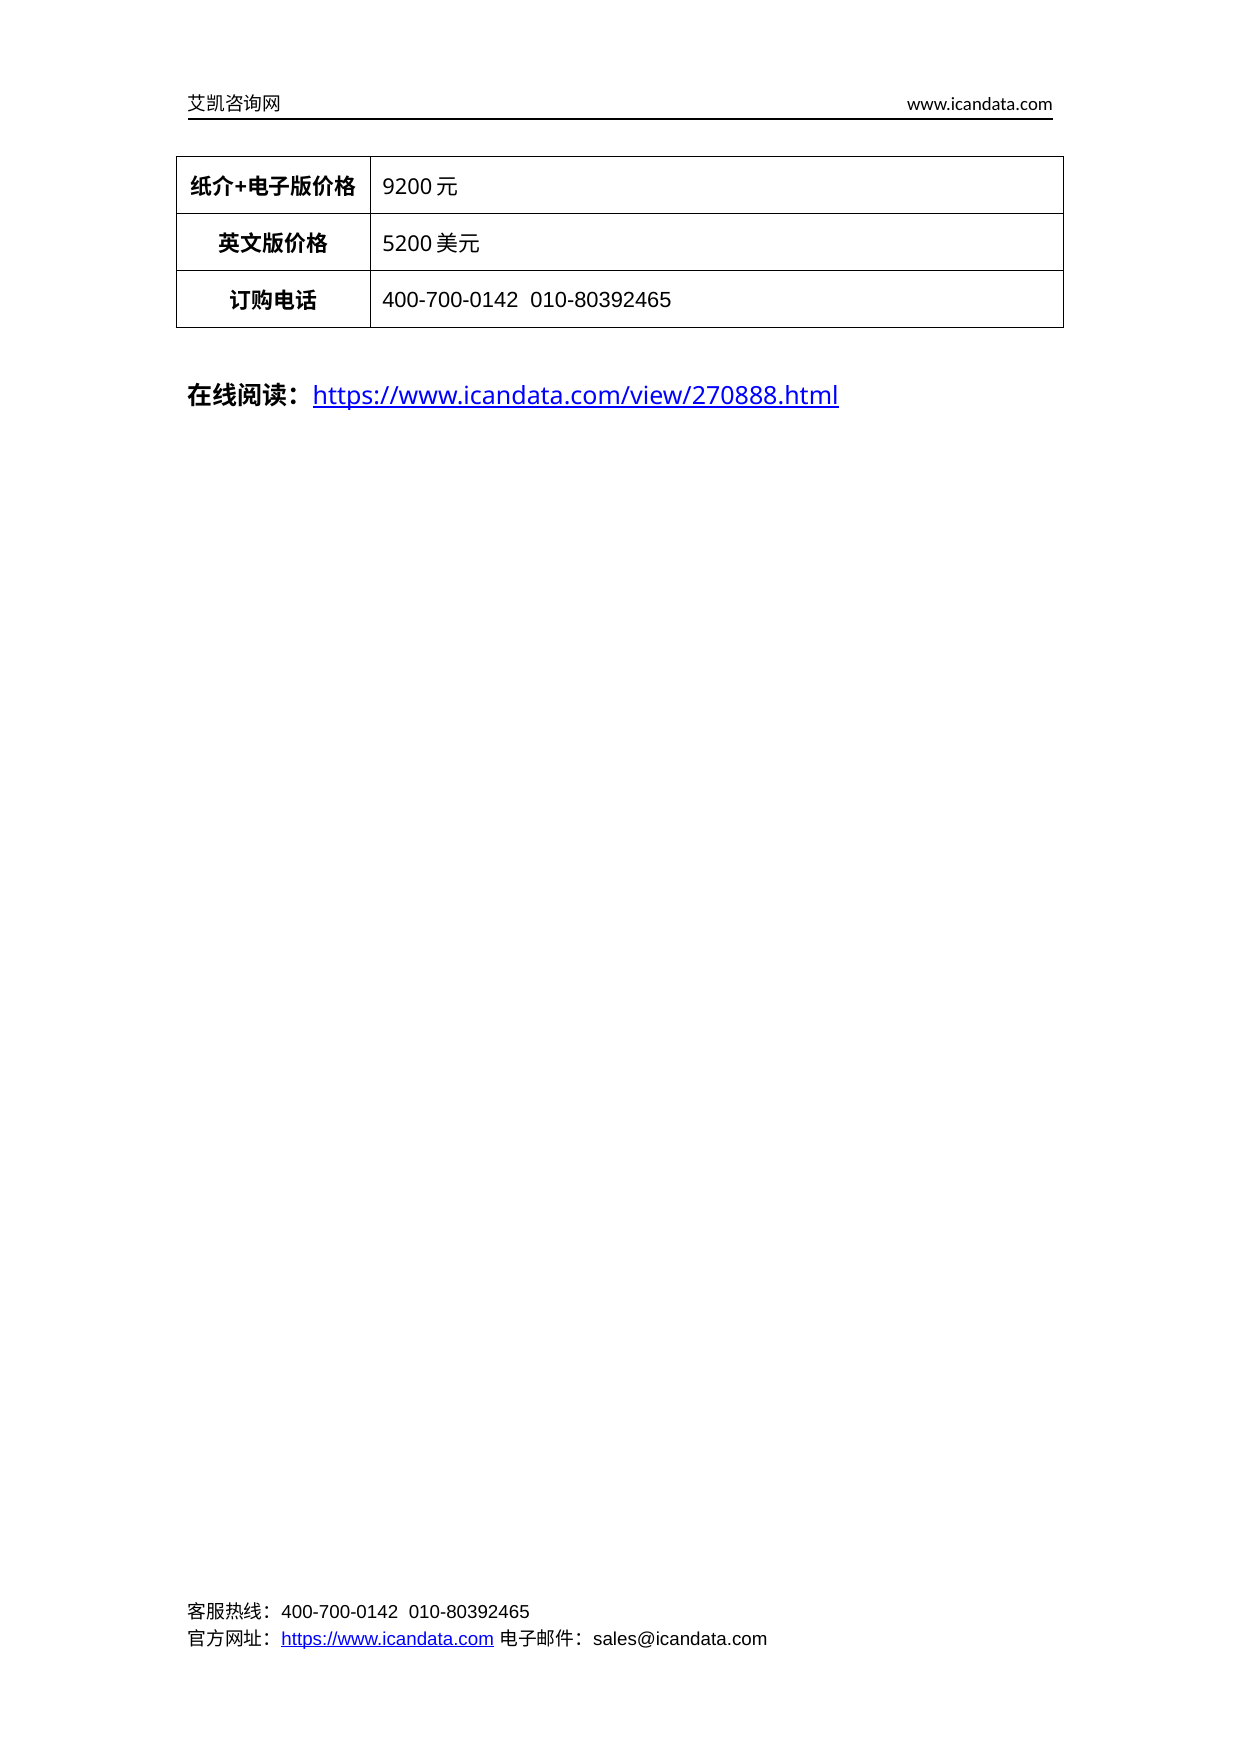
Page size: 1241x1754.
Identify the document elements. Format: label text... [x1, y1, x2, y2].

table_cell 9200元 [371, 157, 1063, 213]
table_cell 纸介+电子版价格 [177, 157, 370, 213]
table_cell 5200美元 [371, 214, 1063, 270]
text 在线阅读：https://www.icandata.com/view/270888.html [187, 361, 1053, 426]
table_cell 400-700-0142 010-80392465 [371, 271, 1063, 327]
table_cell 订购电话 [177, 271, 370, 327]
table_cell 英文版价格 [177, 214, 370, 270]
